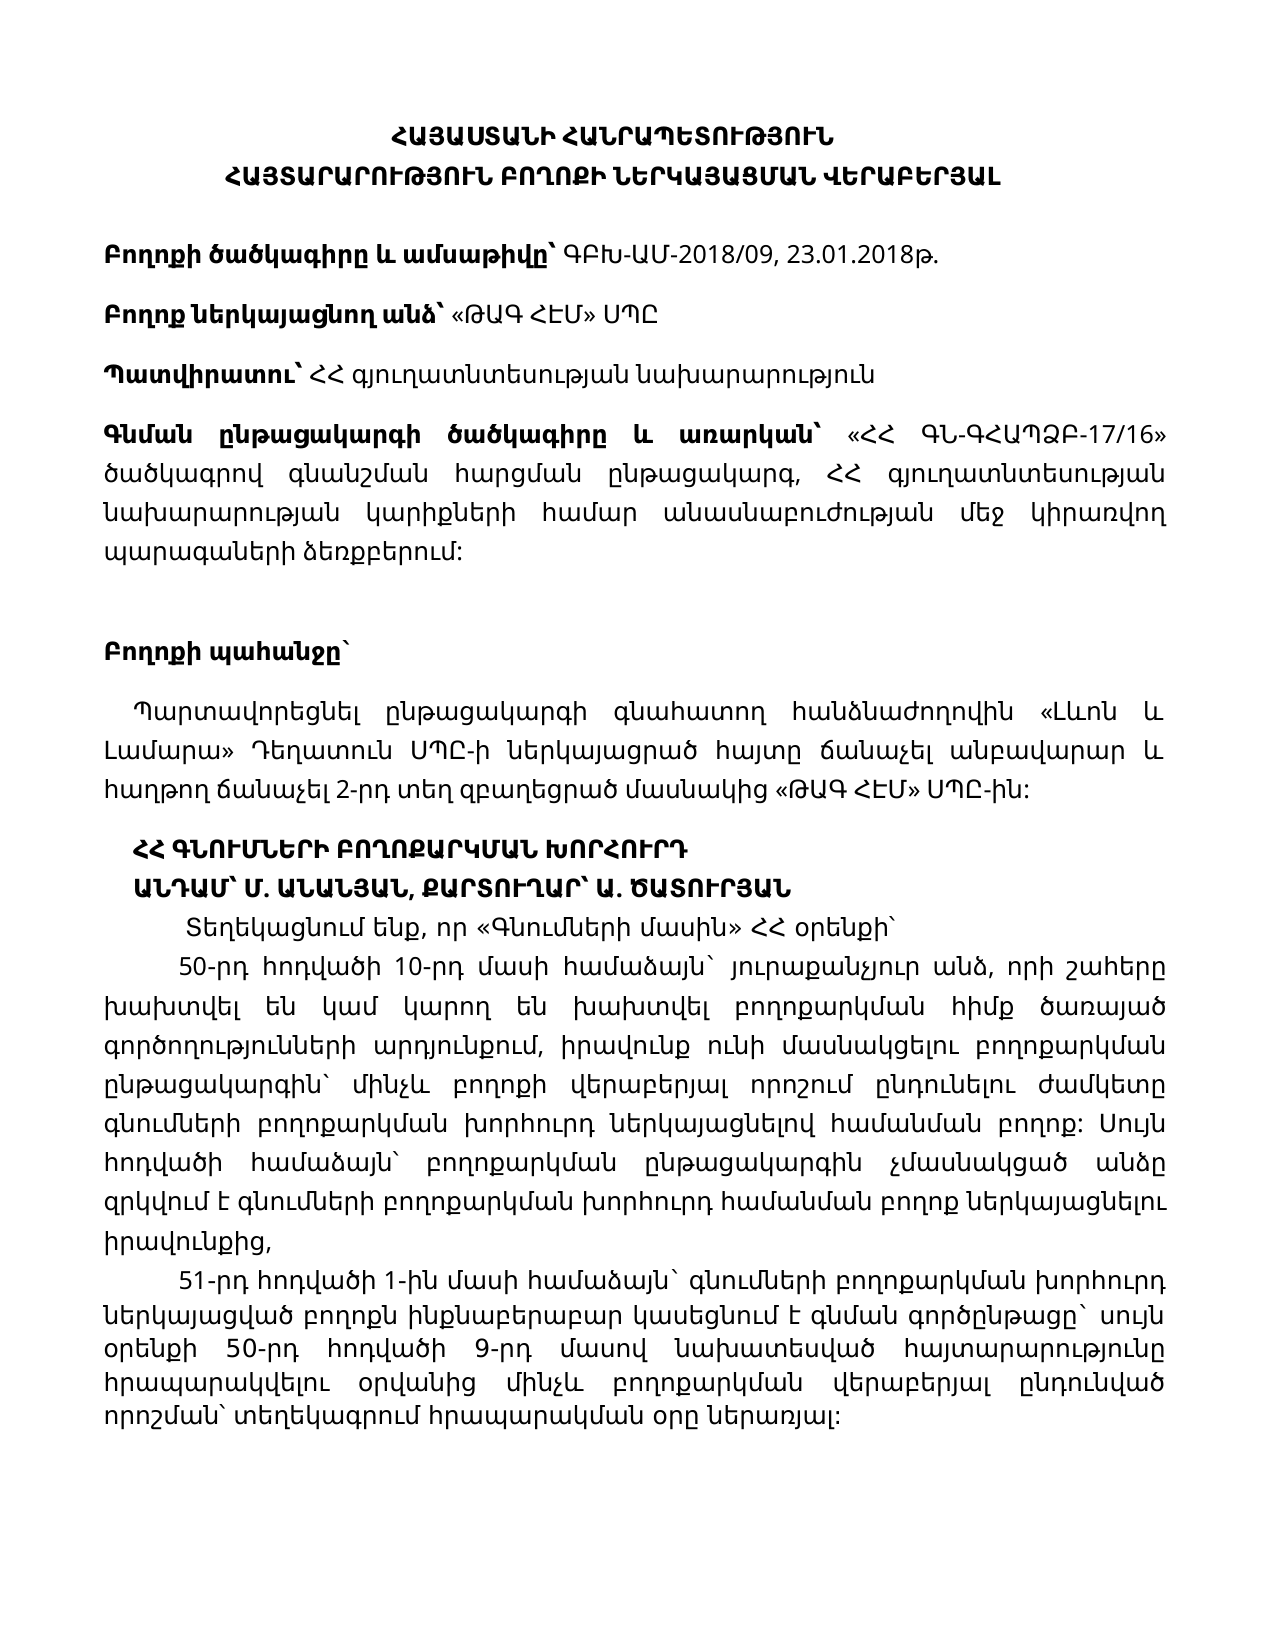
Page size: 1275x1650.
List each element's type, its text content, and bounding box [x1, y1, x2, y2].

text 50-րդ հոդվածի 10-րդ մասի համաձայն` յուրաքանչյուր անձ, որի շահերը խախտվել են կամ կարող են խախտվել բողոքարկման հիմք ծառայած գործողությունների արդյունքում, իրավունք ունի մասնակցելու բողոքարկման ընթացակարգին` մինչև բողոքի վերաբերյալ որոշում ընդունելու ժամկետը գնումների բողոքարկման խորհուրդ ներկայացնելով համանման բողոք: Սույն հոդվածի համաձայն՝ բողոքարկման ընթացակարգին չմասնակցած անձը զրկվում է գնումների բողոքարկման խորհուրդ համանման բողոք ներկայացնելու իրավունքից, [103, 949, 1167, 1257]
text Բողոքի ծածկագիրը և ամսաթիվը՝ ԳԲԽ-ԱՄ-2018/09, 23.01.2018թ. [103, 237, 1164, 271]
text ՀԱՅՏԱՐԱՐՈՒԹՅՈՒՆ ԲՈՂՈՔԻ ՆԵՐԿԱՅԱՑՄԱՆ ՎԵՐԱԲԵՐՅԱԼ [103, 158, 1122, 192]
text Տեղեկացնում ենք, որ «Գնումների մասին» ՀՀ օրենքի՝ [133, 910, 1167, 944]
text ՀԱՅԱՍՏԱՆԻ ՀԱՆՐԱՊԵՏՈՒԹՅՈՒՆ [103, 119, 1122, 153]
text Պատվիրատու՝ ՀՀ գյուղատնտեսության նախարարություն [103, 357, 1164, 391]
text ՀՀ ԳՆՈՒՄՆԵՐԻ ԲՈՂՈՔԱՐԿՄԱՆ ԽՈՐՀՈՒՐԴ [133, 832, 1122, 866]
text Բողոքի պահանջը` [103, 633, 1164, 667]
text Բողոք ներկայացնող անձ՝ «ԹԱԳ ՀԷՄ» ՍՊԸ [103, 297, 1164, 331]
text Գնման ընթացակարգի ծածկագիրը և առարկան՝ «ՀՀ ԳՆ-ԳՀԱՊՁԲ-17/16» ծածկագրով գնանշման հարցման ընթացակարգ, ՀՀ գյուղատնտեսության նախարարության կարիքների համար անասնաբուժության մեջ կիրառվող պարագաների ձեռքբերում: [103, 417, 1167, 568]
text Պարտավորեցնել ընթացակարգի գնահատող հանձնաժողովին «Լևոն և Լամարա» Դեղատուն ՍՊԸ-ի ներկայացրած հայտը ճանաչել անբավարար և հաղթող ճանաչել 2-րդ տեղ զբաղեցրած մասնակից «ԹԱԳ ՀԷՄ» ՍՊԸ-ին: [103, 693, 1164, 806]
text 51-րդ հոդվածի 1-ին մասի համաձայն` գնումների բողոքարկման խորհուրդ ներկայացված բողոքն ինքնաբերաբար կասեցնում է գնման գործընթացը` սույն օրենքի 50-րդ հոդվածի 9-րդ մասով նախատեսված հայտարարությունը հրապարակվելու օրվանից մինչև բողոքարկման վերաբերյալ ընդունված որոշման՝ տեղեկագրում հրապարակման օրը ներառյալ: [103, 1262, 1166, 1431]
text ԱՆԴԱՄ՝ Մ. ԱՆԱՆՅԱՆ, ՔԱՐՏՈՒՂԱՐ՝ Ա. ԾԱՏՈՒՐՅԱՆ [133, 871, 1122, 905]
